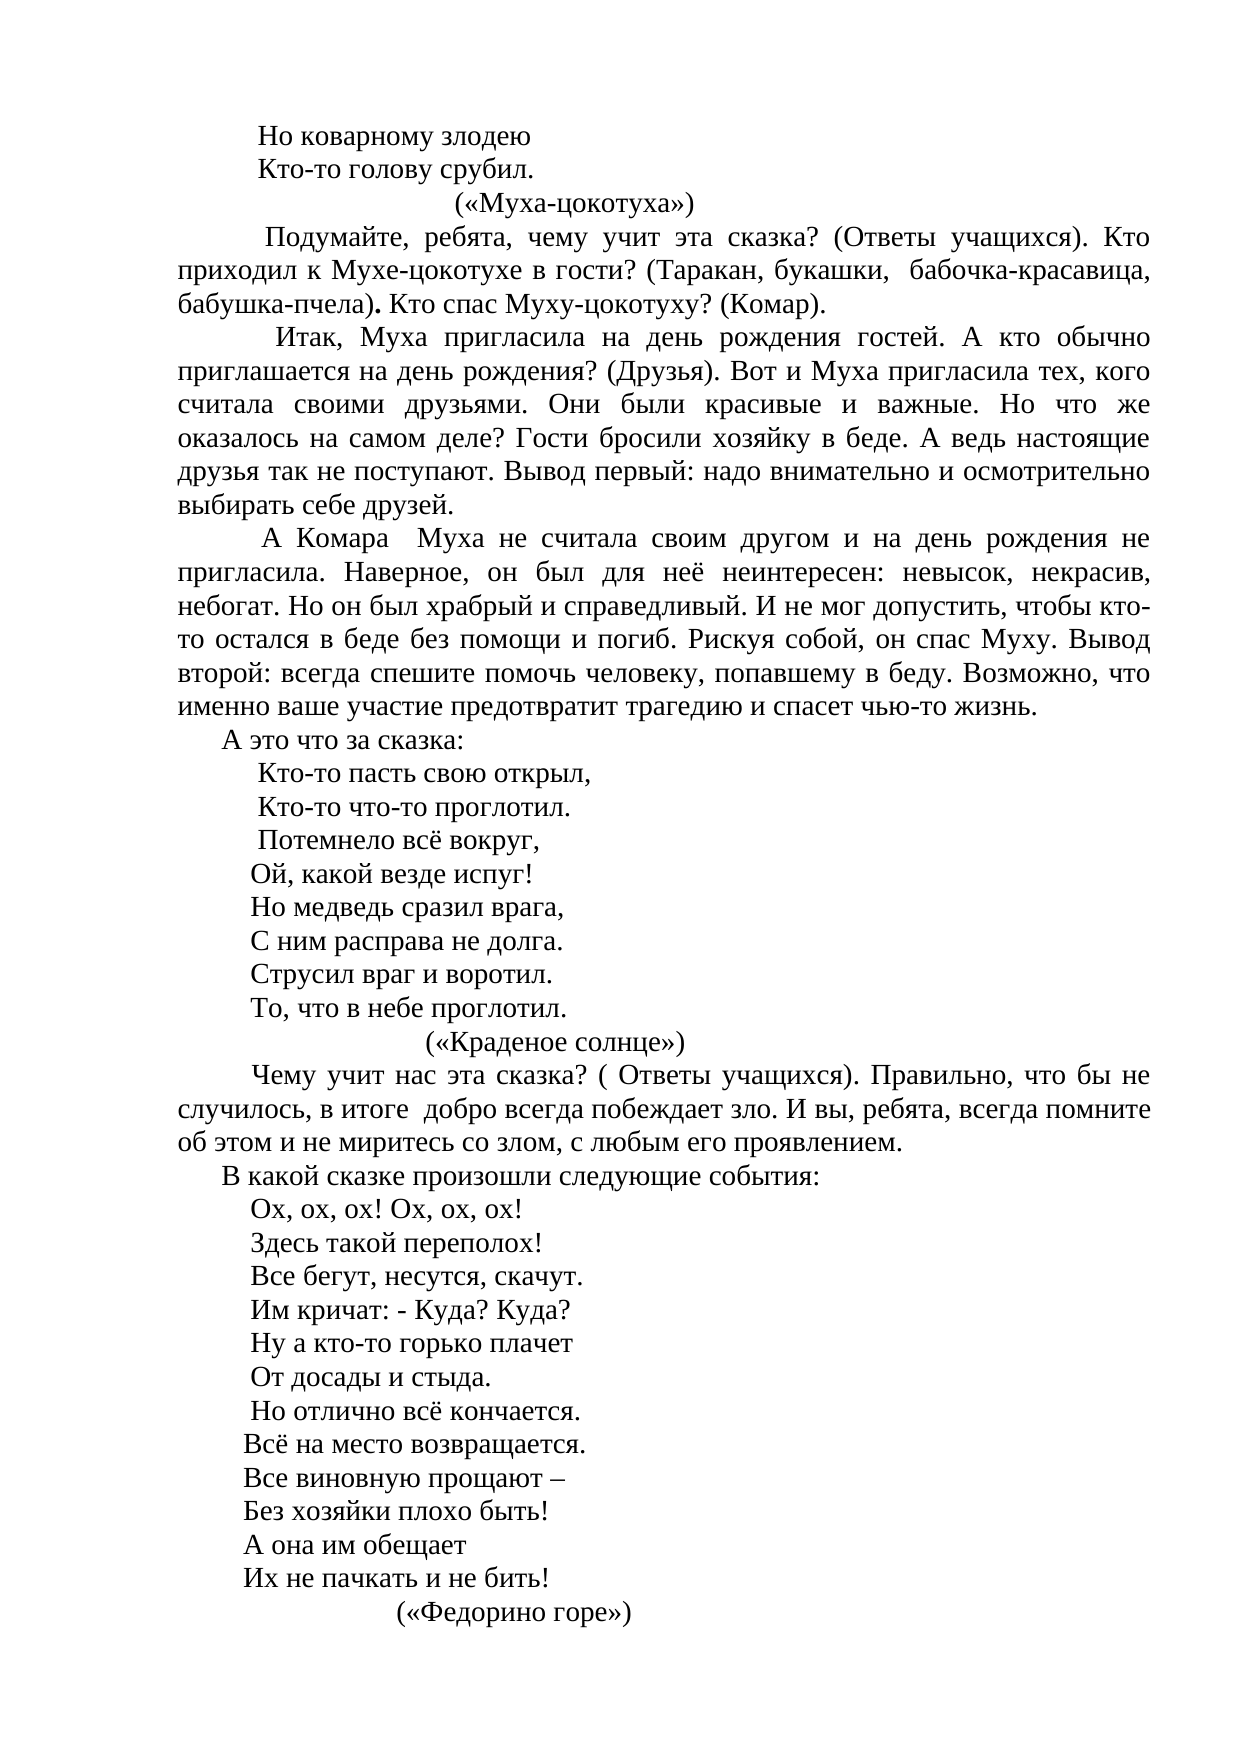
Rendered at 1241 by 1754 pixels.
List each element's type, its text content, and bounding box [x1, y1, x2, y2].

text От досады и стыда. [177, 1359, 1152, 1393]
text А это что за сказка: [177, 722, 1152, 755]
text С ним расправа не долга. [177, 923, 1152, 957]
text Но отлично всё кончается. [177, 1393, 1152, 1426]
text («Муха-цокотуха») [177, 185, 1152, 219]
text То, что в небе проглотил. [177, 990, 1152, 1024]
text Их не пачкать и не бить! [177, 1560, 1152, 1594]
text Все виновную прощают – [177, 1460, 1152, 1493]
text Чему учит нас эта сказка? ( Ответы учащихся). Правильно, что бы не случилось, в итоге добро всегда побеждает зло. И вы, ребята, всегда помните об этом и не миритесь со злом, с любым его проявлением. [177, 1057, 1152, 1158]
text («Федорино горе») [177, 1594, 1152, 1627]
text А Комара Муха не считала своим другом и на день рождения не пригласила. Наверное, он был для неё неинтересен: невысок, некрасив, небогат. Но он был храбрый и справедливый. И не мог допустить, чтобы кто-то остался в беде без помощи и погиб. Рискуя собой, он спас Муху. Вывод второй: всегда спешите помочь человеку, попавшему в беду. Возможно, что именно ваше участие предотвратит трагедию и спасет чью-то жизнь. [177, 521, 1152, 722]
text Ну а кто-то горько плачет [177, 1326, 1152, 1359]
text Здесь такой переполох! [177, 1225, 1152, 1258]
text («Краденое солнце») [177, 1024, 1152, 1057]
text Им кричат: - Куда? Куда? [177, 1292, 1152, 1326]
text Все бегут, несутся, скачут. [177, 1258, 1152, 1292]
text Подумайте, ребята, чему учит эта сказка? (Ответы учащихся). Кто приходил к Мухе-цокотухе в гости? (Таракан, букашки, бабочка-красавица, бабушка-пчела). Кто спас Муху-цокотуху? (Комар). [177, 219, 1152, 319]
text Всё на место возвращается. [177, 1426, 1152, 1460]
text Без хозяйки плохо быть! [177, 1493, 1152, 1527]
text Но коварному злодею [177, 118, 1152, 152]
text Кто-то пасть свою открыл, [177, 755, 1152, 789]
text Кто-то голову срубил. [177, 152, 1152, 185]
text Ой, какой везде испуг! [177, 856, 1152, 889]
text В какой сказке произошли следующие события: [177, 1158, 1152, 1191]
text Кто-то что-то проглотил. [177, 789, 1152, 822]
text Ох, ох, ох! Ох, ох, ох! [177, 1191, 1152, 1225]
text А она им обещает [177, 1527, 1152, 1560]
text Струсил враг и воротил. [177, 957, 1152, 990]
text Но медведь сразил врага, [177, 889, 1152, 923]
text Потемнело всё вокруг, [177, 822, 1152, 856]
text Итак, Муха пригласила на день рождения гостей. А кто обычно приглашается на день рождения? (Друзья). Вот и Муха пригласила тех, кого считала своими друзьями. Они были красивые и важные. Но что же оказалось на самом деле? Гости бросили хозяйку в беде. А ведь настоящие друзья так не поступают. Вывод первый: надо внимательно и осмотрительно выбирать себе друзей. [177, 319, 1152, 521]
